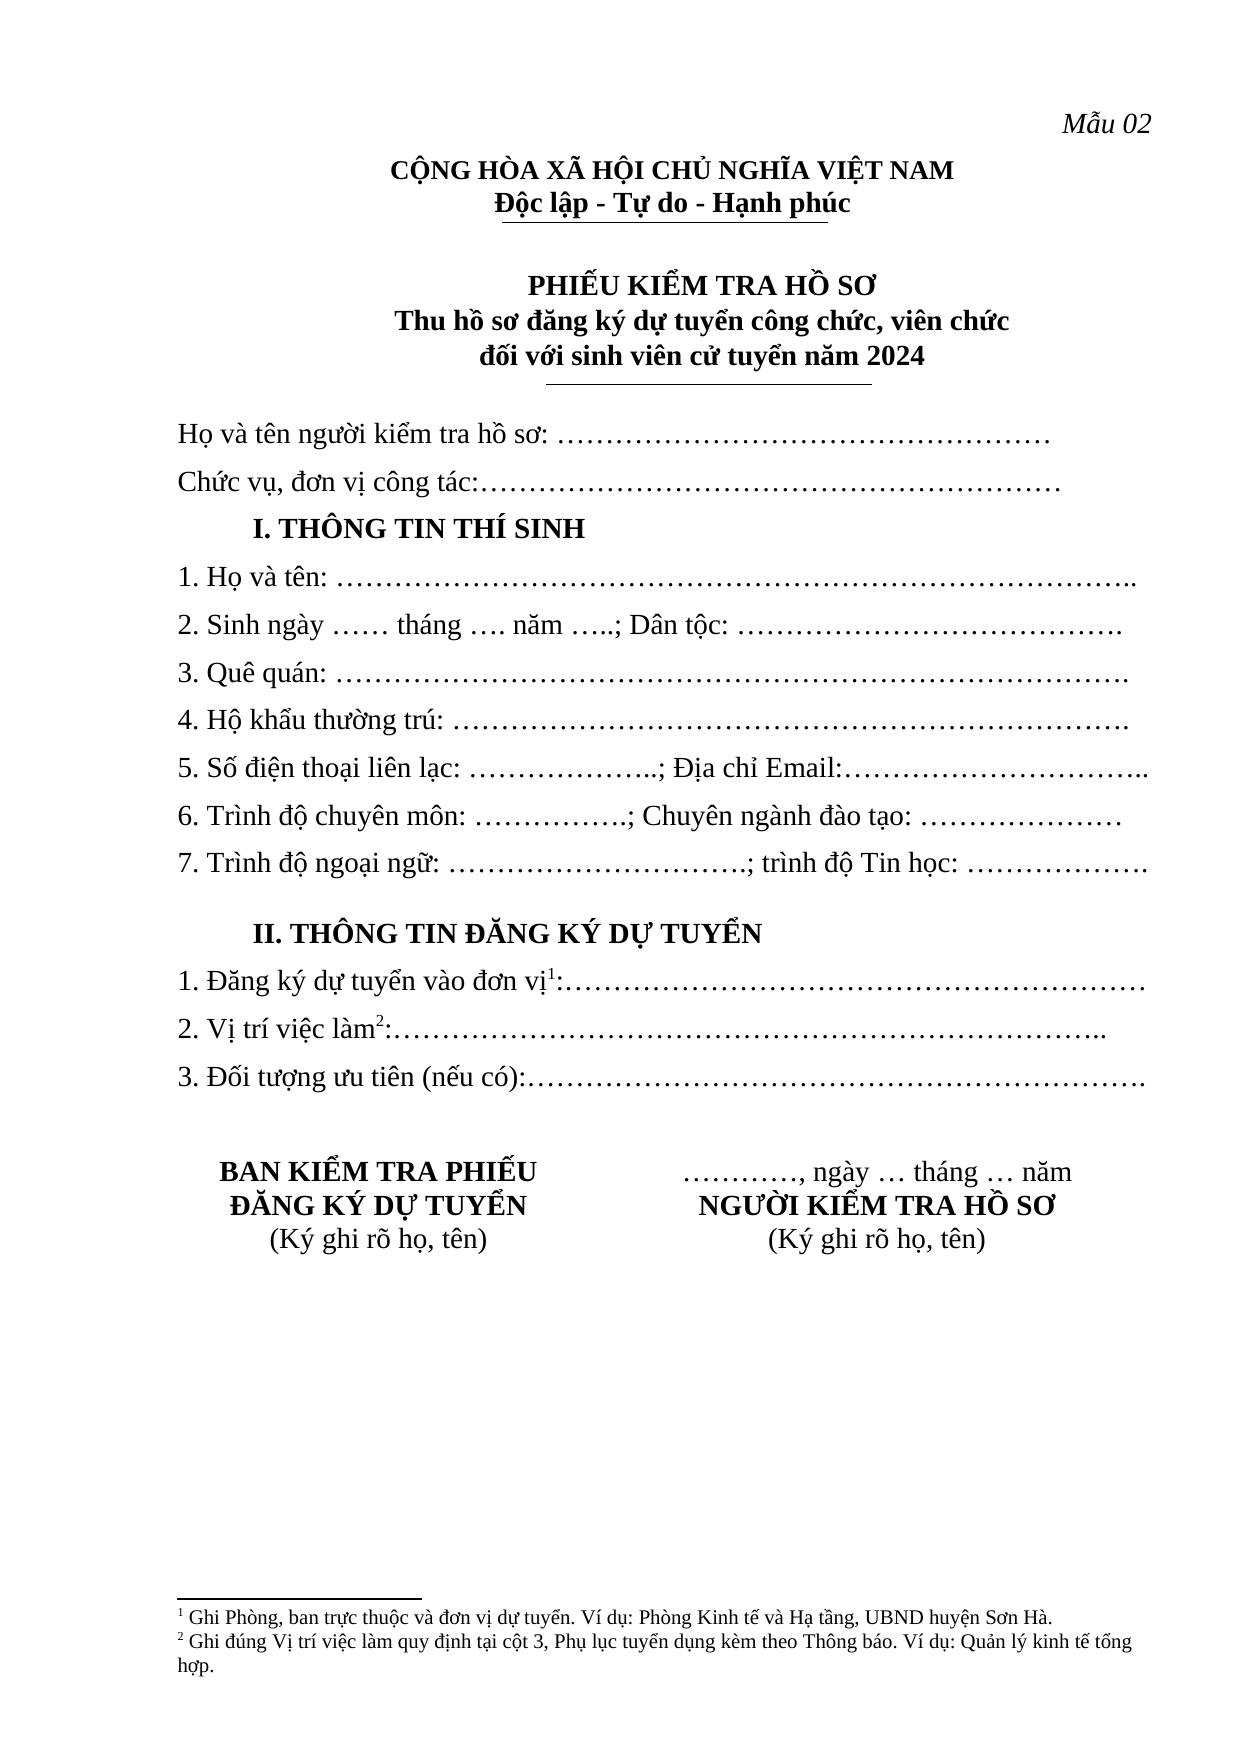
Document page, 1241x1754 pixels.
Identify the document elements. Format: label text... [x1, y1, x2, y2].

text Mẫu 02 [177, 106, 1152, 140]
text đối với sinh viên cử tuyển năm 2024 [177, 338, 1152, 372]
table_cell Độc lập - Tự do - Hạnh phúc [177, 185, 1152, 233]
text II. THÔNG TIN ĐĂNG KÝ DỰ TUYỂN [177, 916, 1152, 949]
text Chức vụ, đơn vị công tác:…………………………………………………… [177, 464, 1152, 497]
table_header …………, ngày … tháng … năm [591, 1154, 1163, 1188]
text 1. Đăng ký dự tuyển vào đơn vị:…………………………………………………… [177, 963, 1152, 997]
text 6. Trình độ chuyên môn: …………….; Chuyên ngành đào tạo: ………………… [177, 798, 1152, 831]
table_cell NGƯỜI KIỂM TRA HỒ SƠ (Ký ghi rõ họ, tên) [591, 1188, 1163, 1255]
text 3. Quê quán: ………………………………………………………………………. [177, 655, 1152, 688]
text 5. Số điện thoại liên lạc: ………………..; Địa chỉ Email:………………………….. [177, 750, 1152, 784]
text 7. Trình độ ngoại ngữ: ………………………….; trình độ Tin học: ………………. [177, 846, 1152, 879]
text 2. Sinh ngày …… tháng …. năm …..; Dân tộc: …………………………………. [177, 607, 1152, 641]
text Họ và tên người kiểm tra hồ sơ: …………………………………………… [177, 416, 1152, 450]
text 3. Đối tượng ưu tiên (nếu có):………………………………………………………. [177, 1059, 1152, 1092]
table_header BAN KIỂM TRA PHIẾU ĐĂNG KÝ DỰ TUYỂN (Ký ghi rõ họ, tên) [166, 1154, 591, 1255]
text I. THÔNG TIN THÍ SINH [177, 512, 1152, 545]
text 4. Hộ khẩu thường trú: ……………………………………………………………. [177, 702, 1152, 736]
text 1. Họ và tên: ……………………………………………………………………….. [177, 559, 1152, 593]
text 2. Vị trí việc làm:……………………………………………………………….. [177, 1011, 1152, 1045]
text Thu hồ sơ đăng ký dự tuyển công chức, viên chức [177, 303, 1152, 337]
text PHIẾU KIỂM TRA HỒ SƠ [177, 268, 1152, 301]
table_header CỘNG HÒA XÃ HỘI CHỦ NGHĨA VIỆT [177, 154, 1152, 185]
